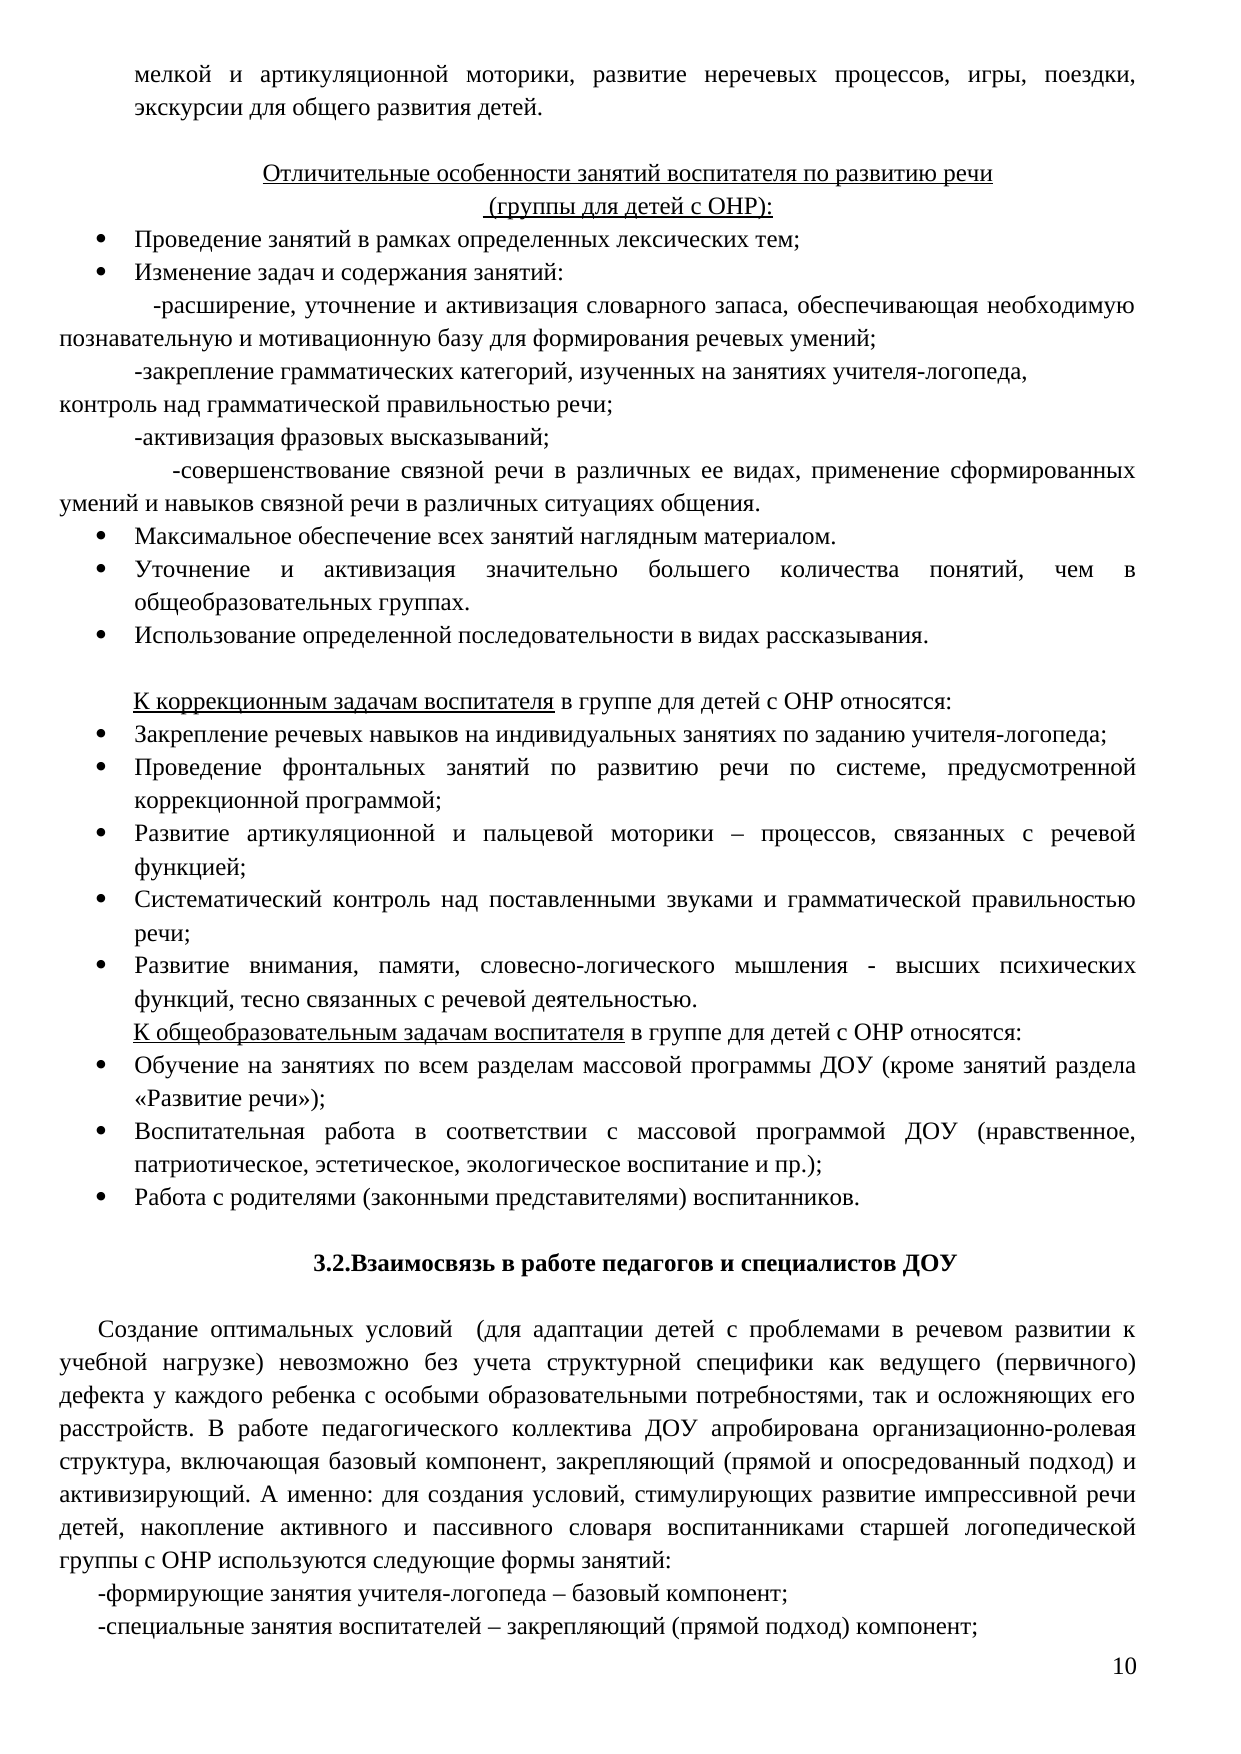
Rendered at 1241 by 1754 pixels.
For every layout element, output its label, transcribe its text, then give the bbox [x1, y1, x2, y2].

text -активизация фразовых высказываний; [134, 422, 1137, 451]
list Систематический контроль над поставленными звуками и грамматической правильностью речи; [97, 884, 1137, 946]
text -расширение, уточнение и активизация словарного запаса, обеспечивающая необходимую познавательную и мотивационную базу для формирования речевых умений; [59, 290, 1137, 352]
text Отличительные особенности занятий воспитателя по развитию речи [59, 158, 1137, 187]
list Изменение задач и содержания занятий: [97, 257, 1137, 286]
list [97, 59, 1137, 121]
text К общеобразовательным задачам воспитателя в группе для детей с ОНР относятся: [59, 1017, 1137, 1045]
list Обучение на занятиях по всем разделам массовой программы ДОУ (кроме занятий раздела «Развитие речи»); [97, 1050, 1137, 1111]
list Проведение фронтальных занятий по развитию речи по системе, предусмотренной коррекционной программой; [97, 752, 1137, 814]
text К коррекционным задачам воспитателя в группе для детей с ОНР относятся: [59, 686, 1137, 715]
list Воспитательная работа в соответствии с массовой программой ДОУ (нравственное, патриотическое, эстетическое, экологическое воспитание и пр.); [97, 1116, 1137, 1177]
list Уточнение и активизация значительно большего количества понятий, чем в общеобразовательных группах. [97, 554, 1137, 616]
text 3.2.Взаимосвязь в работе педагогов и специалистов ДОУ [134, 1248, 1137, 1277]
list Развитие артикуляционной и пальцевой моторики – процессов, связанных с речевой функцией; [97, 818, 1137, 880]
text -специальные занятия воспитателей – закрепляющий (прямой подход) компонент; [59, 1611, 1137, 1640]
text (группы для детей с ОНР): [59, 191, 1137, 220]
list Использование определенной последовательности в видах рассказывания. [97, 620, 1137, 649]
text Создание оптимальных условий (для адаптации детей с проблемами в речевом развитии к учебной нагрузке) невозможно без учета структурной специфики как ведущего (первичного) дефекта у каждого ребенка с особыми образовательными потребностями, так и осложняющих его расстройств. В работе педагогического коллектива ДОУ апробирована организационно-ролевая структура, включающая базовый компонент, закрепляющий (прямой и опосредованный подход) и активизирующий. А именно: для создания условий, стимулирующих развитие импрессивной речи детей, накопление активного и пассивного словаря воспитанниками старшей логопедической группы с ОНР используются следующие формы занятий: [59, 1314, 1137, 1574]
text контроль над грамматической правильностью речи; [59, 389, 1137, 418]
list Развитие внимания, памяти, словесно-логического мышления - высших психических функций, тесно связанных с речевой деятельностью. [97, 951, 1137, 1012]
list Работа с родителями (законными представителями) воспитанников. [97, 1182, 1137, 1211]
list Проведение занятий в рамках определенных лексических тем; [97, 224, 1137, 253]
text -совершенствование связной речи в различных ее видах, применение сформированных умений и навыков связной речи в различных ситуациях общения. [59, 455, 1137, 517]
list Закрепление речевых навыков на индивидуальных занятиях по заданию учителя-логопеда; [97, 719, 1137, 748]
text -формирующие занятия учителя-логопеда – базовый компонент; [59, 1578, 1137, 1607]
text -закрепление грамматических категорий, изученных на занятиях учителя-логопеда, [134, 356, 1137, 385]
list Максимальное обеспечение всех занятий наглядным материалом. [97, 521, 1137, 550]
